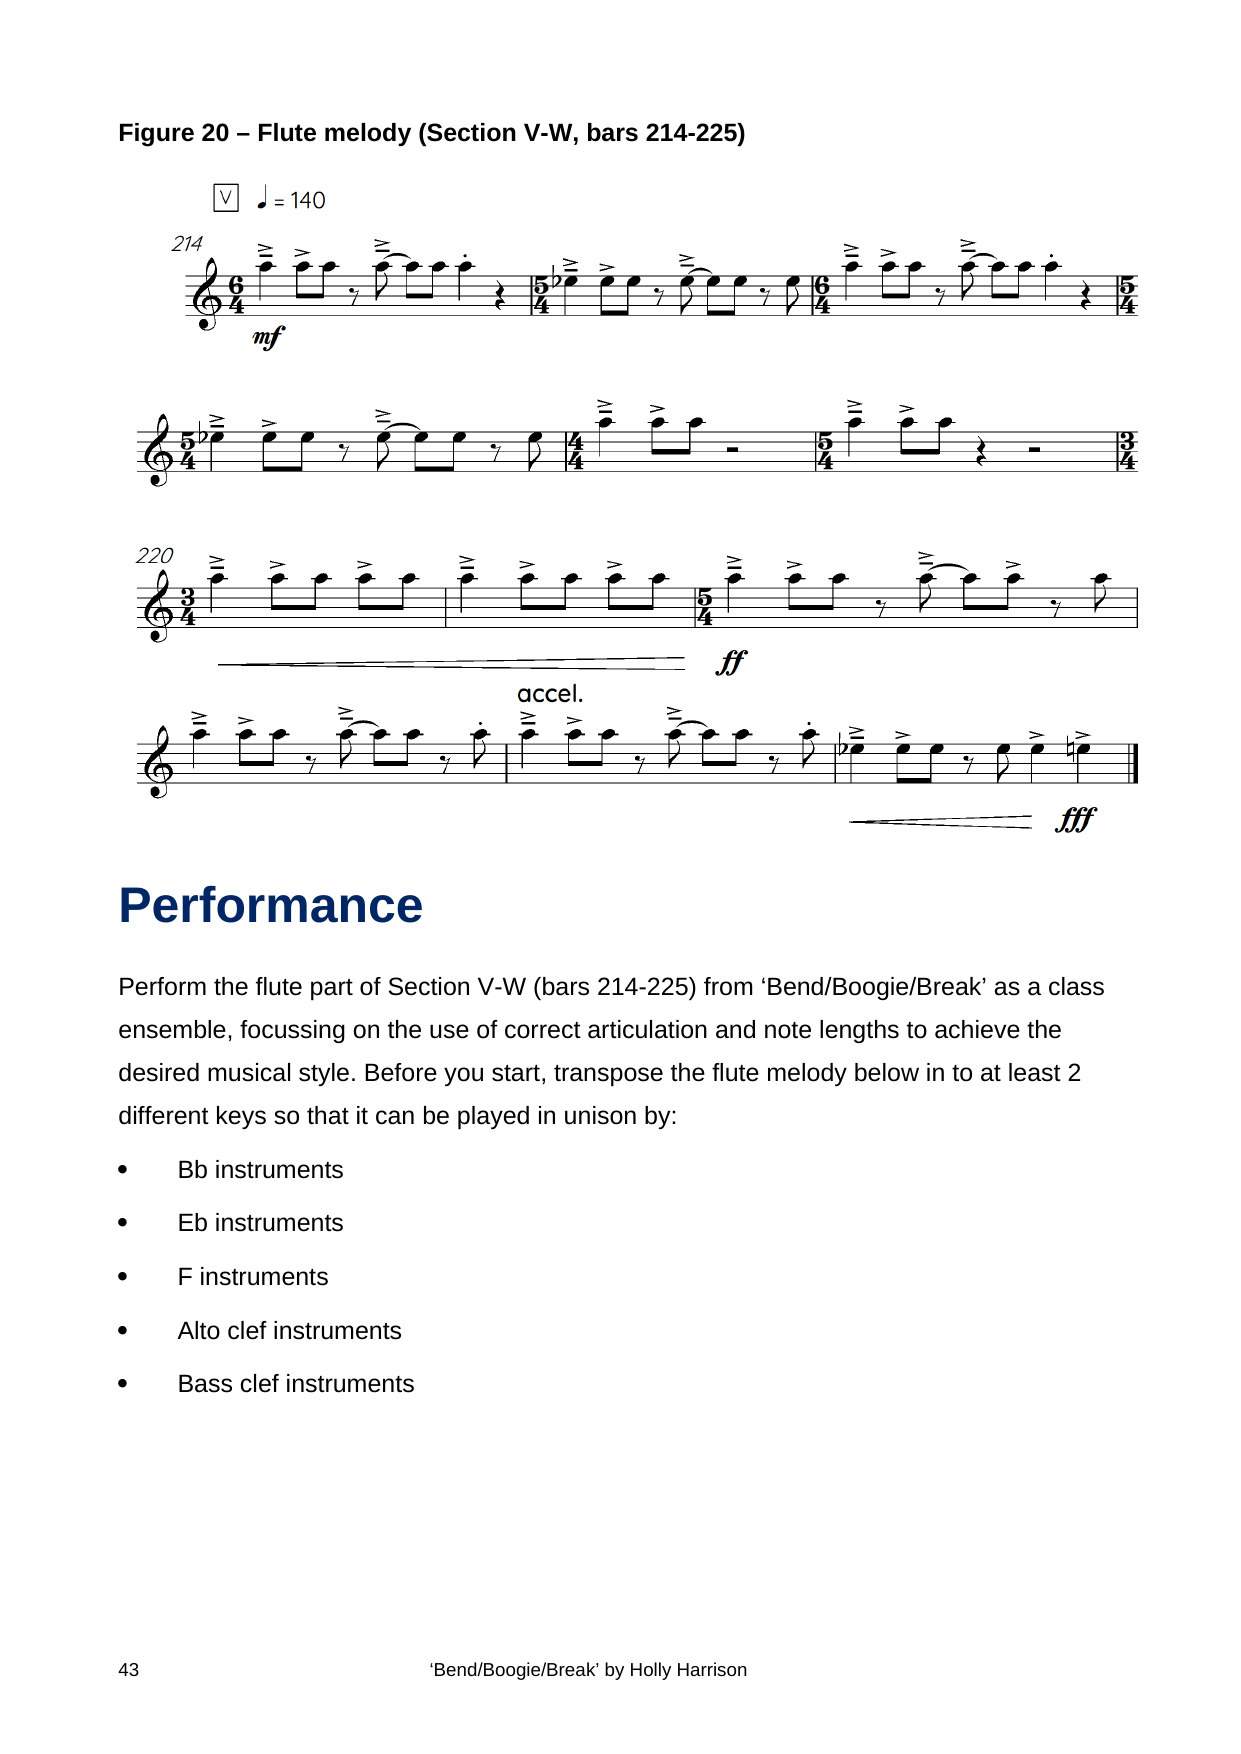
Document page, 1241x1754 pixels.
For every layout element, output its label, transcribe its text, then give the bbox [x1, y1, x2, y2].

list Eb instruments [118, 1208, 1122, 1237]
list Alto clef instruments [118, 1316, 1122, 1344]
picture [118, 167, 1161, 851]
list F instruments [118, 1262, 1122, 1291]
list Bb instruments [118, 1155, 1122, 1184]
text Perform the flute part of Section V-W (bars 214-225) from ‘Bend/Boogie/Break’ as a class ensemble, focussing on the use of correct articulation and note lengths to achieve the desired musical style. Before you start, transpose the flute melody below in to at least 2 different keys so that it can be played in unison by: [118, 972, 1122, 1130]
text Figure 20 – Flute melody (Section V-W, bars 214-225) [118, 118, 1122, 147]
list Bass clef instruments [118, 1369, 1122, 1398]
subtitle Performance [118, 875, 1122, 933]
